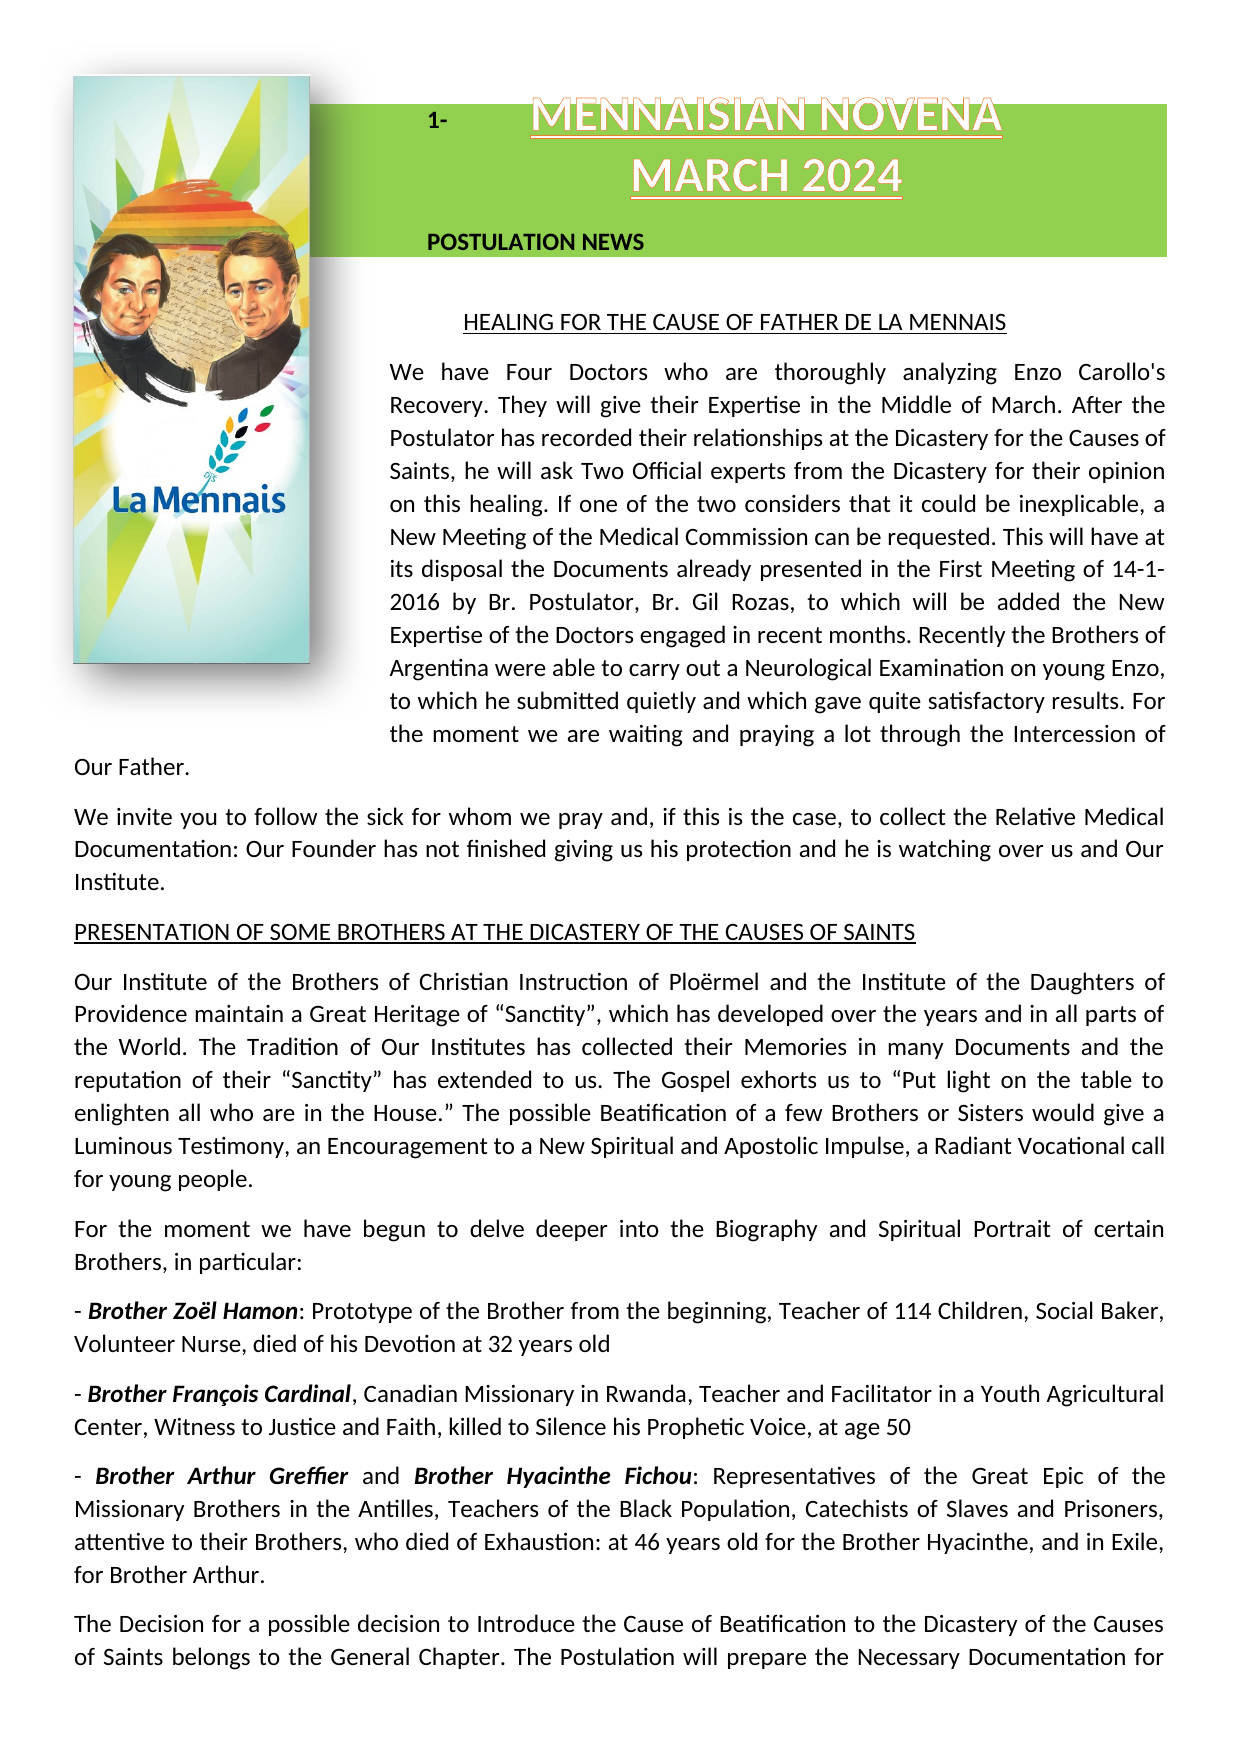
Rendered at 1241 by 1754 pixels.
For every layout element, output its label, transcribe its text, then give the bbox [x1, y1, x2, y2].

text We have Four Doctors who are thoroughly analyzing Enzo Carollo's Recovery. They will give their Expertise in the Middle of March. After the Postulator has recorded their relationships at the Dicastery for the Causes of Saints, he will ask Two Official experts from the Dicastery for their opinion on this healing. If one of the two considers that it could be inexplicable, a New Meeting of the Medical Commission can be requested. This will have at its disposal the Documents already presented in the First Meeting of 14-1-2016 by Br. Postulator, Br. Gil Rozas, to which will be added the New Expertise of the Doctors engaged in recent months. Recently the Brothers of Argentina were able to carry out a Neurological Examination on young Enzo, to which he submitted quietly and which gave quite satisfactory results. For the moment we are waiting and praying a lot through the Intercession of Our Father. [74, 356, 1167, 782]
picture [73, 74, 310, 664]
text - Brother François Cardinal, Canadian Missionary in Rwanda, Teacher and Facilitator in a Youth Agricultural Center, Witness to Justice and Faith, killed to Silence his Prophetic Voice, at age 50 [74, 1378, 1167, 1441]
text HEALING FOR THE CAUSE OF FATHER DE LA MENNAIS [359, 307, 1167, 337]
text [74, 1609, 1167, 1672]
text - Brother Zoël Hamon: Prototype of the Brother from the beginning, Teacher of 114 Children, Social Baker, Volunteer Nurse, died of his Devotion at 32 years old [74, 1295, 1167, 1359]
text - Brother Arthur Greffier and Brother Hyacinthe Fichou: Representatives of the Great Epic of the Missionary Brothers in the Antilles, Teachers of the Black Population, Catechists of Slaves and Prisoners, attentive to their Brothers, who died of Exhaustion: at 46 years old for the Brother Hyacinthe, and in Exile, for Brother Arthur. [74, 1460, 1167, 1589]
text PRESENTATION OF SOME BROTHERS AT THE DICASTERY OF THE CAUSES OF SAINTS [74, 916, 1167, 947]
text For the moment we have begun to delve deeper into the Biography and Spiritual Portrait of certain Brothers, in particular: [74, 1213, 1167, 1276]
text We invite you to follow the sick for whom we pray and, if this is the case, to collect the Relative Medical Documentation: Our Founder has not finished giving us his protection and he is watching over us and Our Institute. [74, 801, 1167, 897]
text Our Institute of the Brothers of Christian Instruction of Ploërmel and the Institute of the Daughters of Providence maintain a Great Heritage of “Sanctity”, which has developed over the years and in all parts of the World. The Tradition of Our Institutes has collected their Memories in many Documents and the reputation of their “Sanctity” has extended to us. The Gospel exhorts us to “Put light on the table to enlighten all who are in the House.” The possible Beatification of a few Brothers or Sisters would give a Luminous Testimony, an Encouragement to a New Spiritual and Apostolic Impulse, a Radiant Vocational call for young people. [74, 966, 1167, 1194]
list POSTULATION NEWS [357, 104, 1167, 257]
